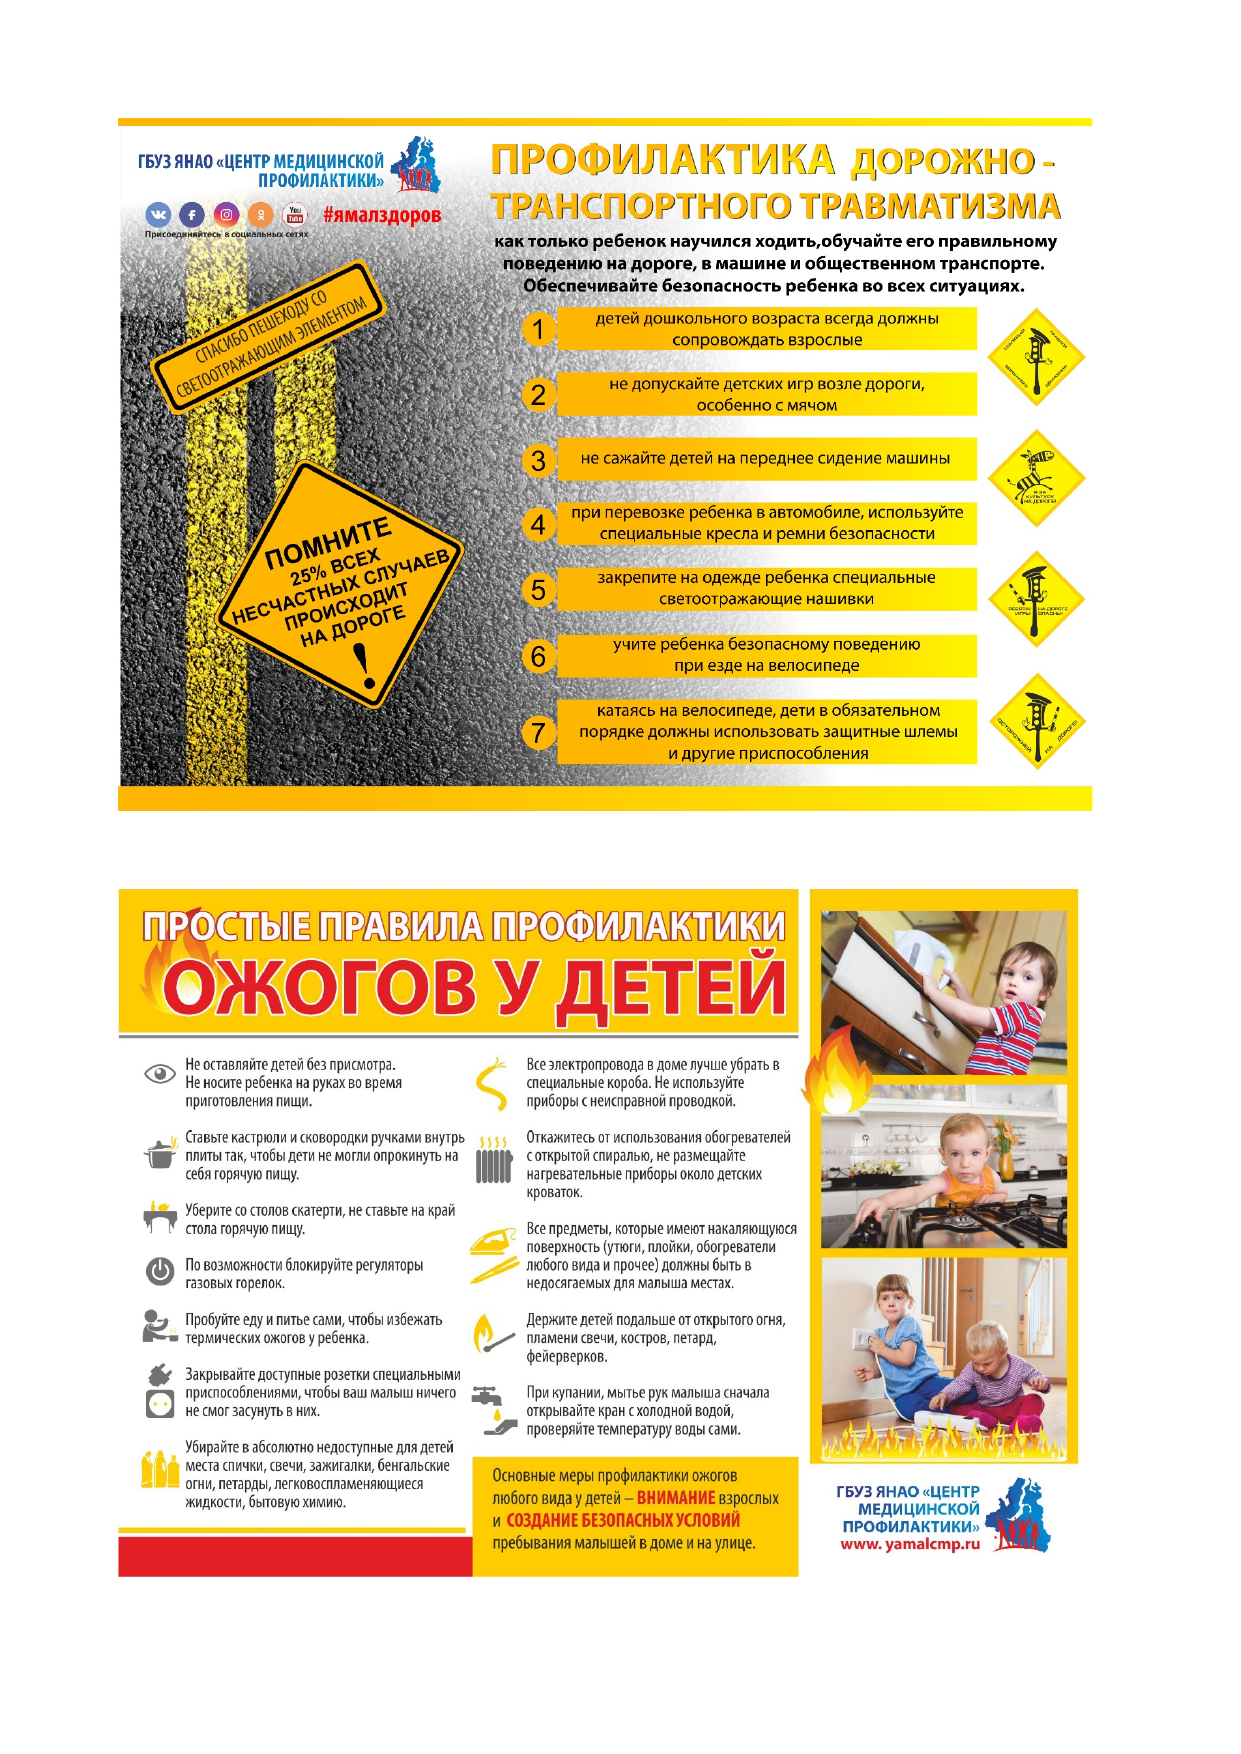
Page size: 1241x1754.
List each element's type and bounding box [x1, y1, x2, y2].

picture [118, 118, 1093, 811]
picture [118, 889, 1093, 1577]
